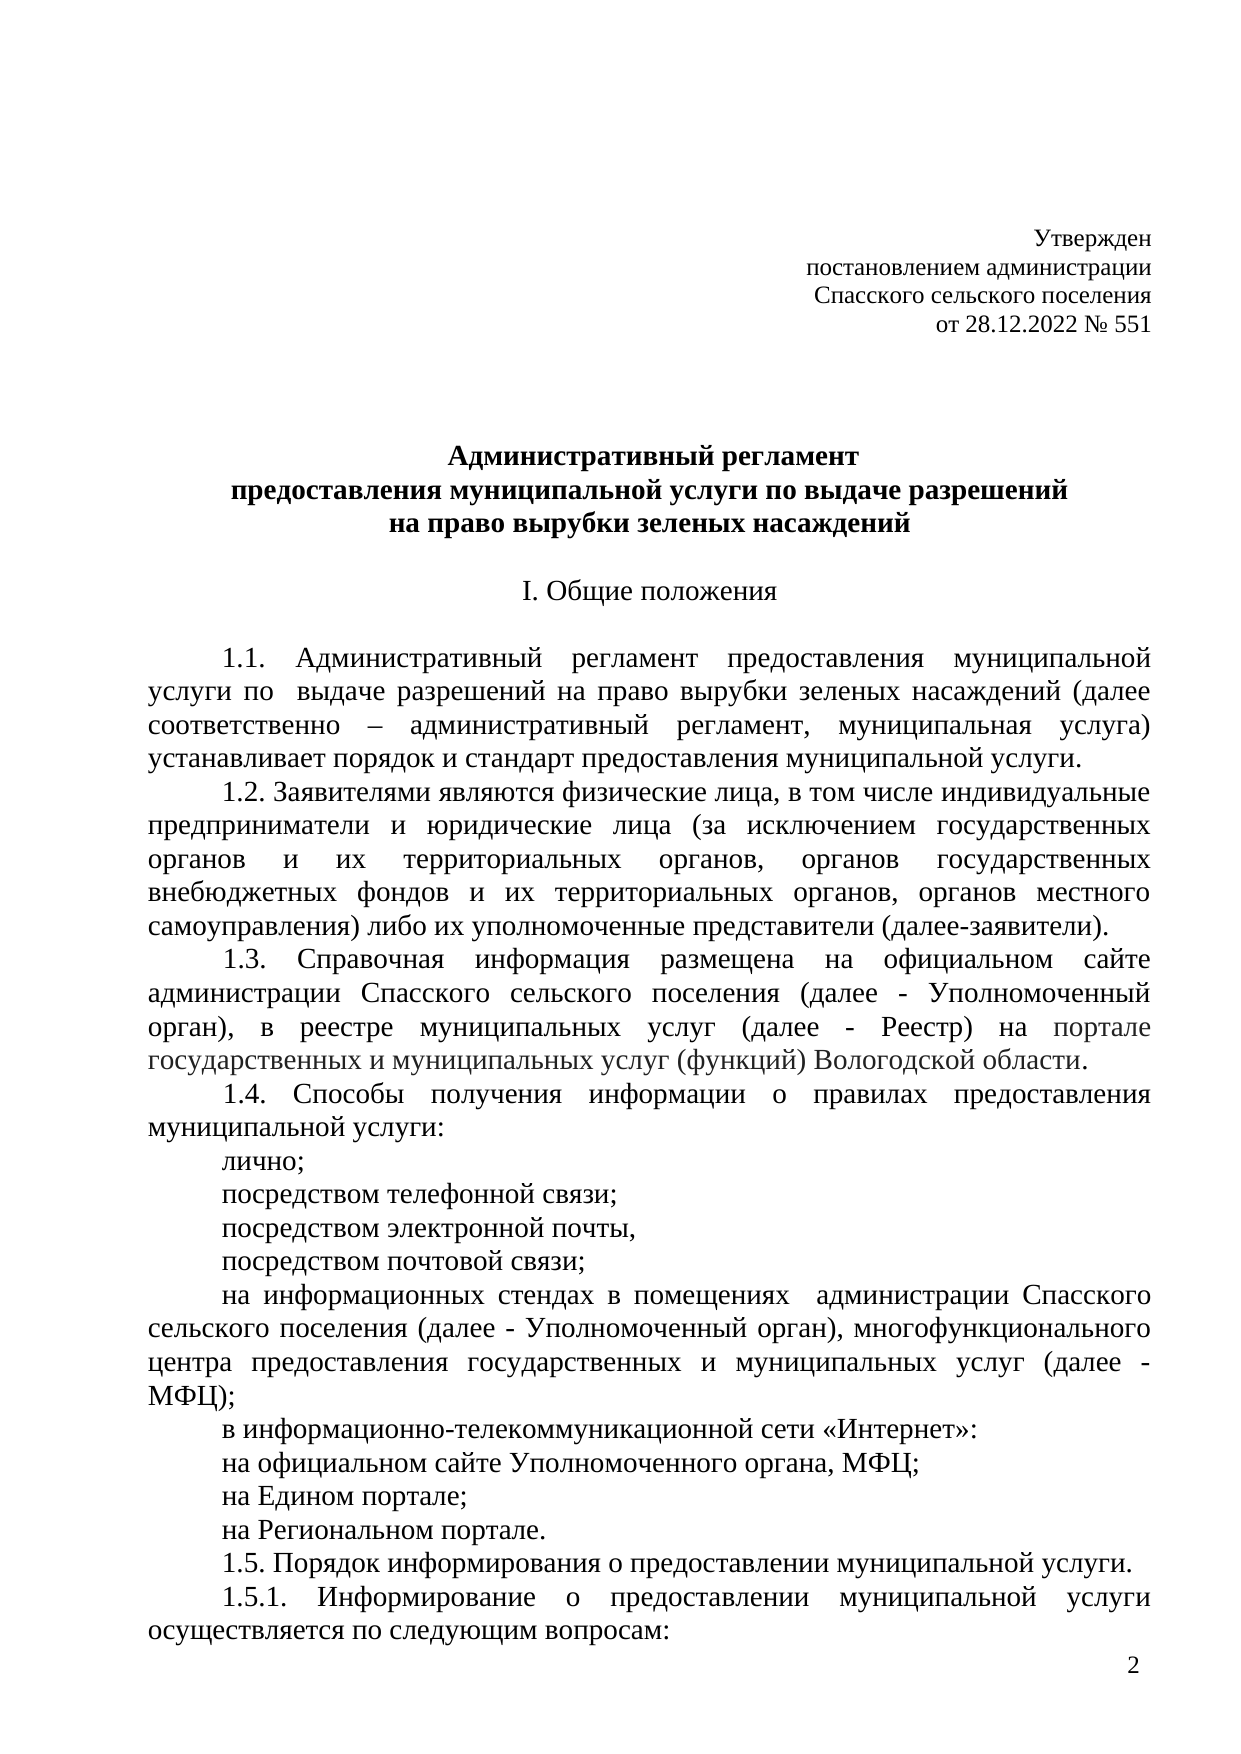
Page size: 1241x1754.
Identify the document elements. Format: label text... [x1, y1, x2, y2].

text Утвержден [579, 223, 1152, 252]
text 1.2. Заявителями являются физические лица, в том числе индивидуальные предприниматели и юридические лица (за исключением государственных органов и их территориальных органов, органов государственных внебюджетных фондов и их территориальных органов, органов местного самоуправления) либо их уполномоченные представители (далее-заявители). [148, 774, 1152, 942]
title I. Общие положения [148, 573, 1152, 606]
title Административный регламент [148, 438, 1152, 472]
title на право вырубки зеленых насаждений [148, 506, 1152, 539]
text в информационно-телекоммуникационной сети «Интернет»: [148, 1411, 1152, 1445]
text постановлением администрации [579, 252, 1152, 280]
text 1.5. Порядок информирования о предоставлении муниципальной услуги. [148, 1545, 1152, 1579]
text на Региональном портале. [148, 1512, 1152, 1545]
list Административный регламент предоставления муниципальной услуги по выдаче разрешений на право вырубки зеленых насаждений (далее соответственно – административный регламент, муниципальная услуга) устанавливает порядок и стандарт предоставления муниципальной услуги. [148, 640, 1152, 774]
title предоставления муниципальной услуги по выдаче разрешений [148, 472, 1152, 506]
text посредством электронной почты, [148, 1210, 1152, 1243]
text лично; [148, 1143, 1152, 1176]
text посредством почтовой связи; [148, 1243, 1152, 1277]
text на Едином портале; [148, 1478, 1152, 1512]
text на официальном сайте Уполномоченного органа, МФЦ; [148, 1445, 1152, 1478]
text Спасского сельского поселения [579, 280, 1152, 309]
text 1.3. Справочная информация размещена на официальном сайте администрации Спасского сельского поселения (далее - Уполномоченный орган), в реестре муниципальных услуг (далее - Реестр) на портале государственных и муниципальных услуг (функций) Вологодской области. [148, 942, 1152, 1076]
text посредством телефонной связи; [148, 1176, 1152, 1210]
text на информационных стендах в помещениях администрации Спасского сельского поселения (далее - Уполномоченный орган), многофункционального центра предоставления государственных и муниципальных услуг (далее - МФЦ); [148, 1277, 1152, 1411]
text от 28.12.2022 № 551 [579, 309, 1152, 338]
text 1.5.1. Информирование о предоставлении муниципальной услуги осуществляется по следующим вопросам: [148, 1579, 1152, 1646]
text 1.4. Способы получения информации о правилах предоставления муниципальной услуги: [148, 1076, 1152, 1143]
